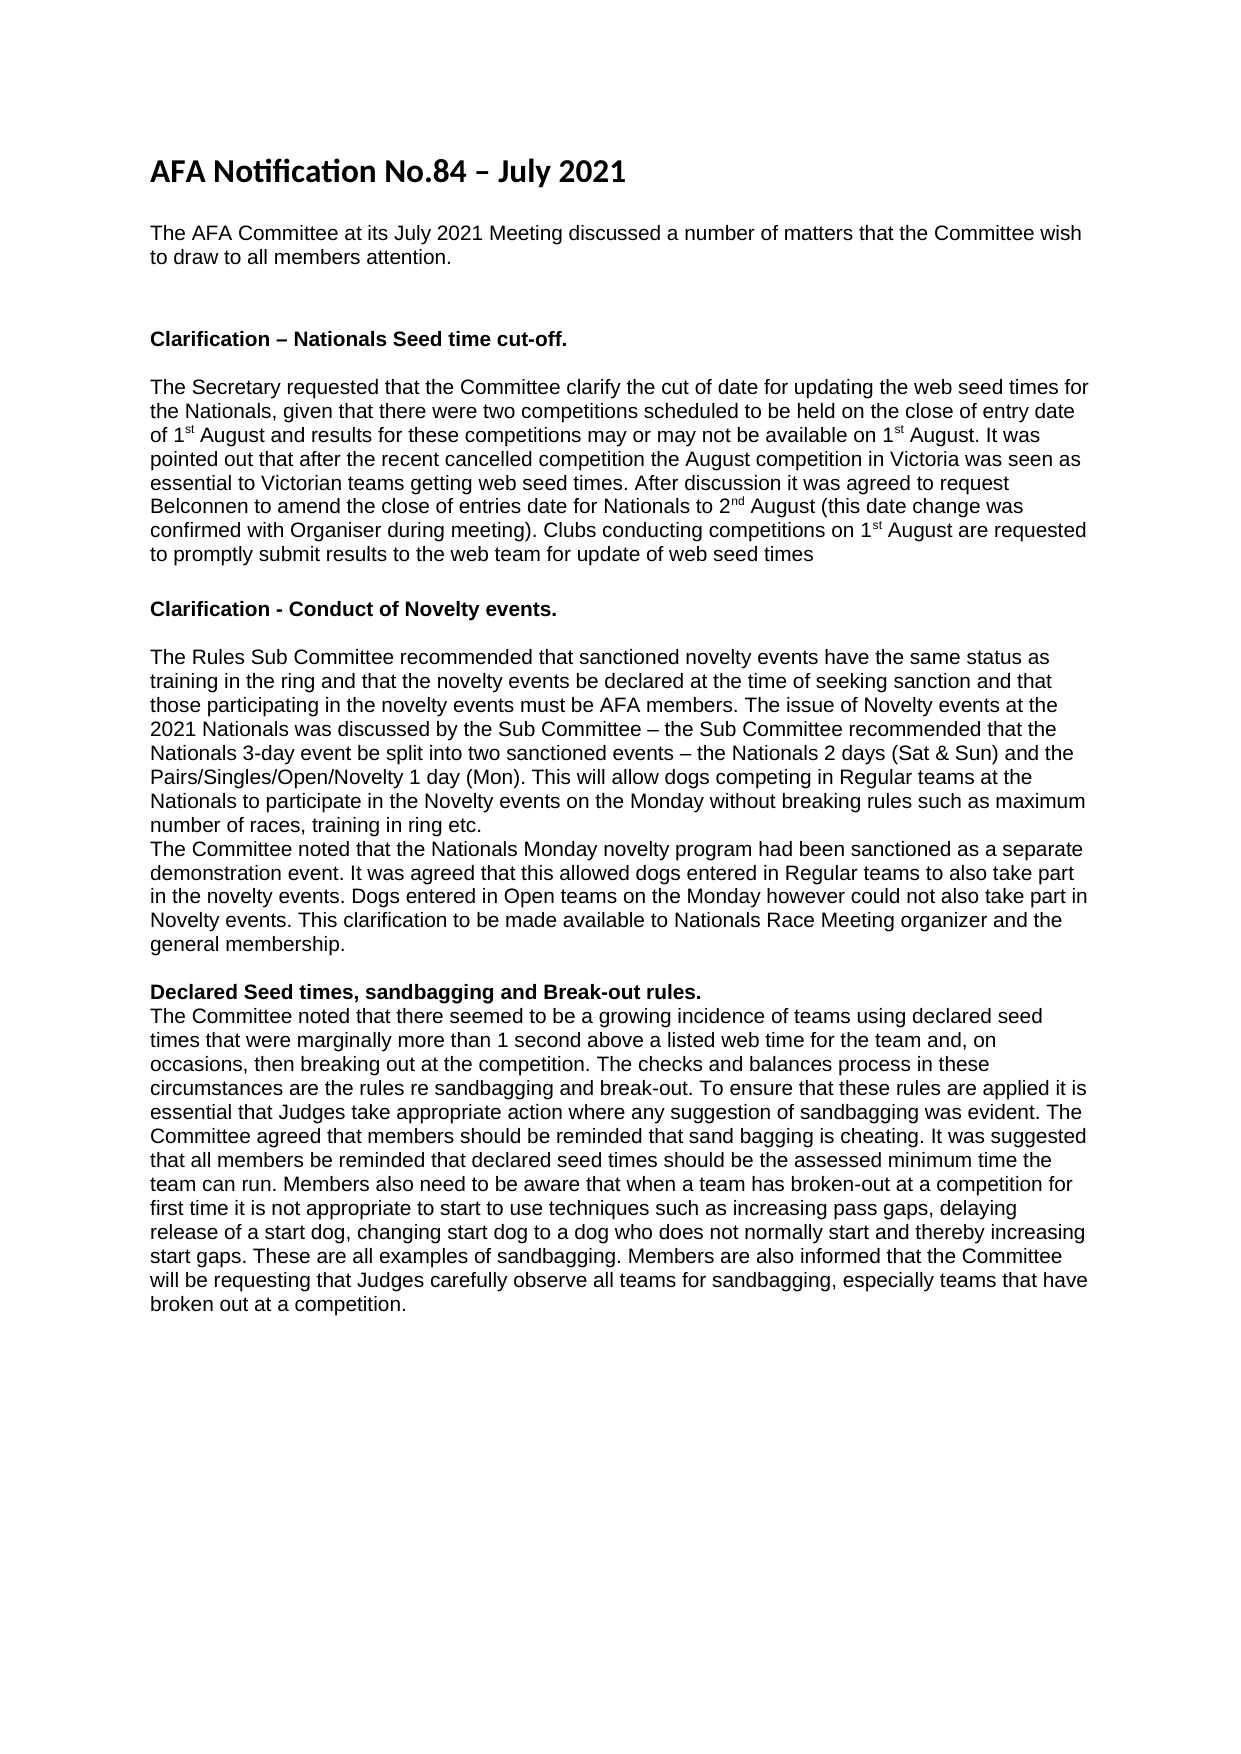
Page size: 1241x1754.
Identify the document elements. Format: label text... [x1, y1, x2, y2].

text Clarification – Nationals Seed time cut-off. [150, 327, 1090, 351]
text The Secretary requested that the Committee clarify the cut of date for updating the web seed times for the Nationals, given that there were two competitions scheduled to be held on the close of entry date of 1st August and results for these competitions may or may not be available on 1st August. It was pointed out that after the recent cancelled competition the August competition in Victoria was seen as essential to Victorian teams getting web seed times. After discussion it was agreed to request Belconnen to amend the close of entries date for Nationals to 2nd August (this date change was confirmed with Organiser during meeting). Clubs conducting competitions on 1st August are requested to promptly submit results to the web team for update of web seed times [150, 374, 1090, 566]
text The Committee noted that there seemed to be a growing incidence of teams using declared seed times that were marginally more than 1 second above a listed web time for the team and, on occasions, then breaking out at the competition. The checks and balances process in these circumstances are the rules re sandbagging and break-out. To ensure that these rules are applied it is essential that Judges take appropriate action where any suggestion of sandbagging was evident. The Committee agreed that members should be reminded that sand bagging is cheating. It was suggested that all members be reminded that declared seed times should be the assessed minimum time the team can run. Members also need to be aware that when a team has broken-out at a competition for first time it is not appropriate to start to use techniques such as increasing pass gaps, delaying release of a start dog, changing start dog to a dog who does not normally start and thereby increasing start gaps. These are all examples of sandbagging. Members are also informed that the Committee will be requesting that Judges carefully observe all teams for sandbagging, especially teams that have broken out at a competition. [150, 1004, 1090, 1316]
text Clarification - Conduct of Novelty events. [150, 597, 1090, 621]
text The Rules Sub Committee recommended that sanctioned novelty events have the same status as training in the ring and that the novelty events be declared at the time of seeking sanction and that those participating in the novelty events must be AFA members. The issue of Novelty events at the 2021 Nationals was discussed by the Sub Committee – the Sub Committee recommended that the Nationals 3-day event be split into two sanctioned events – the Nationals 2 days (Sat & Sun) and the Pairs/Singles/Open/Novelty 1 day (Mon). This will allow dogs competing in Regular teams at the Nationals to participate in the Novelty events on the Monday without breaking rules such as maximum number of races, training in ring etc. [150, 645, 1090, 836]
text The AFA Committee at its July 2021 Meeting discussed a number of matters that the Committee wish to draw to all members attention. [150, 221, 1090, 269]
text Declared Seed times, sandbagging and Break-out rules. [150, 980, 1090, 1004]
text AFA Notification No.84 – July 2021 [150, 150, 1090, 191]
text The Committee noted that the Nationals Monday novelty program had been sanctioned as a separate demonstration event. It was agreed that this allowed dogs entered in Regular teams to also take part in the novelty events. Dogs entered in Open teams on the Monday however could not also take part in Novelty events. This clarification to be made available to Nationals Race Meeting organizer and the general membership. [150, 836, 1090, 956]
